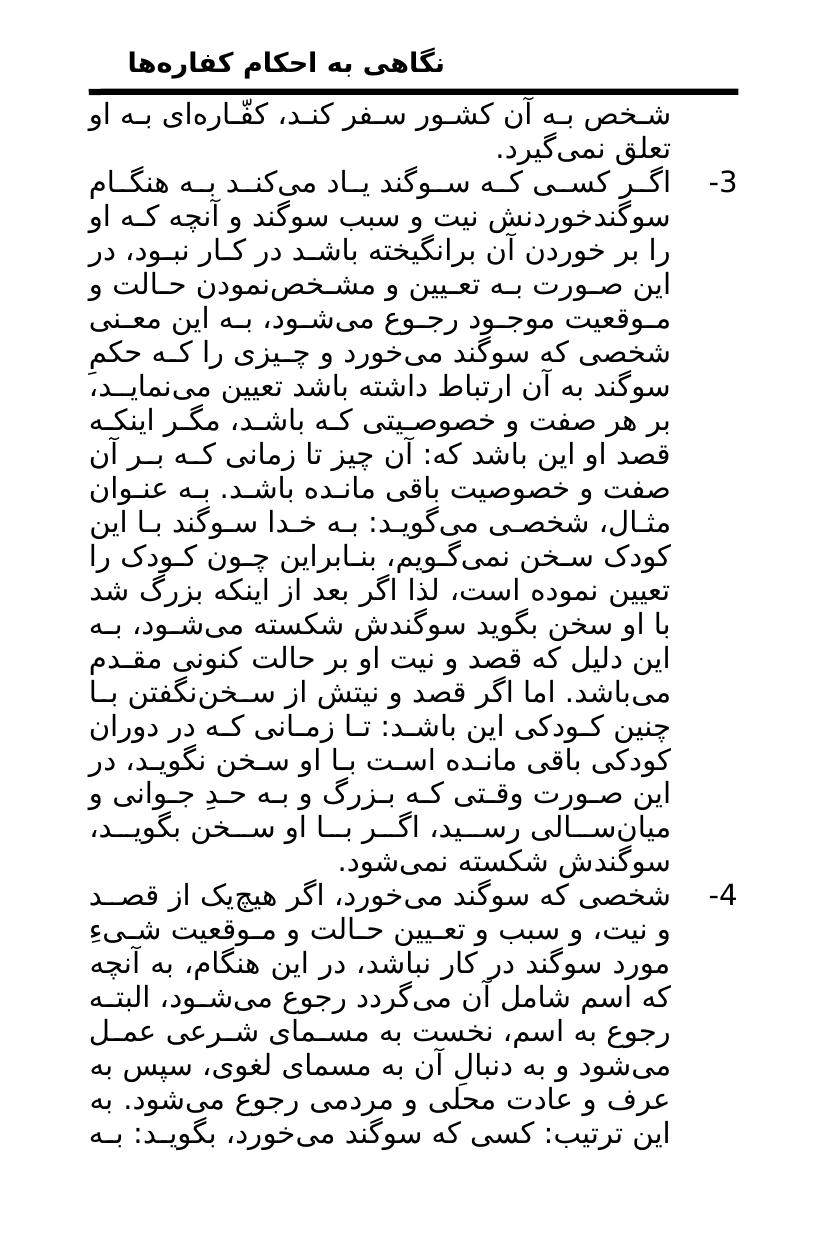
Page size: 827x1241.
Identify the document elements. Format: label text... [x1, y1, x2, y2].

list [89, 879, 708, 1150]
list اگر کسی که سوگند یاد می‌کند به هنگام سوگندخوردنش نیت و سبب سوگند و آنچه که او را بر خوردن آن برانگیخته باشد در کار نبود، در این صورت به تعیین و مشخص‌نمودن حالت و موقعیت موجود رجوع می‌‌شود، به این معنی شخصی که سوگند می‌خورد و چیزی را که حکمِ سوگند به آن ارتباط داشته باشد تعیین می‌نماید، بر هر صفت و خصوصیتی که باشد، مگر اینکه قصد او این باشد که: آن چیز تا زمانی که بر آن صفت و خصوصیت باقی مانده باشد. به عنوان مثال، شخصی می‌گوید: به خدا سوگند با این کودک سخن نمی‌گویم، بنابراین چون کودک را تعیین نموده است، لذا اگر بعد از اینکه بزرگ شد با او سخن بگوید سوگندش شکسته می‌شود، به این دلیل که قصد و نیت او بر حالت کنونی مقدم می‌باشد. اما اگر قصد و نیتش از سخن‌نگفتن با چنین کودکی این باشد: تا زمانی که در دوران کودکی باقی مانده است با او سخن نگوید، در این صورت وقتی که بزرگ و به حدِ جوانی و میان‌سالی رسید، اگر با او سخن بگوید، سوگندش شکسته نمی‌شود. [89, 166, 708, 879]
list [89, 98, 708, 166]
